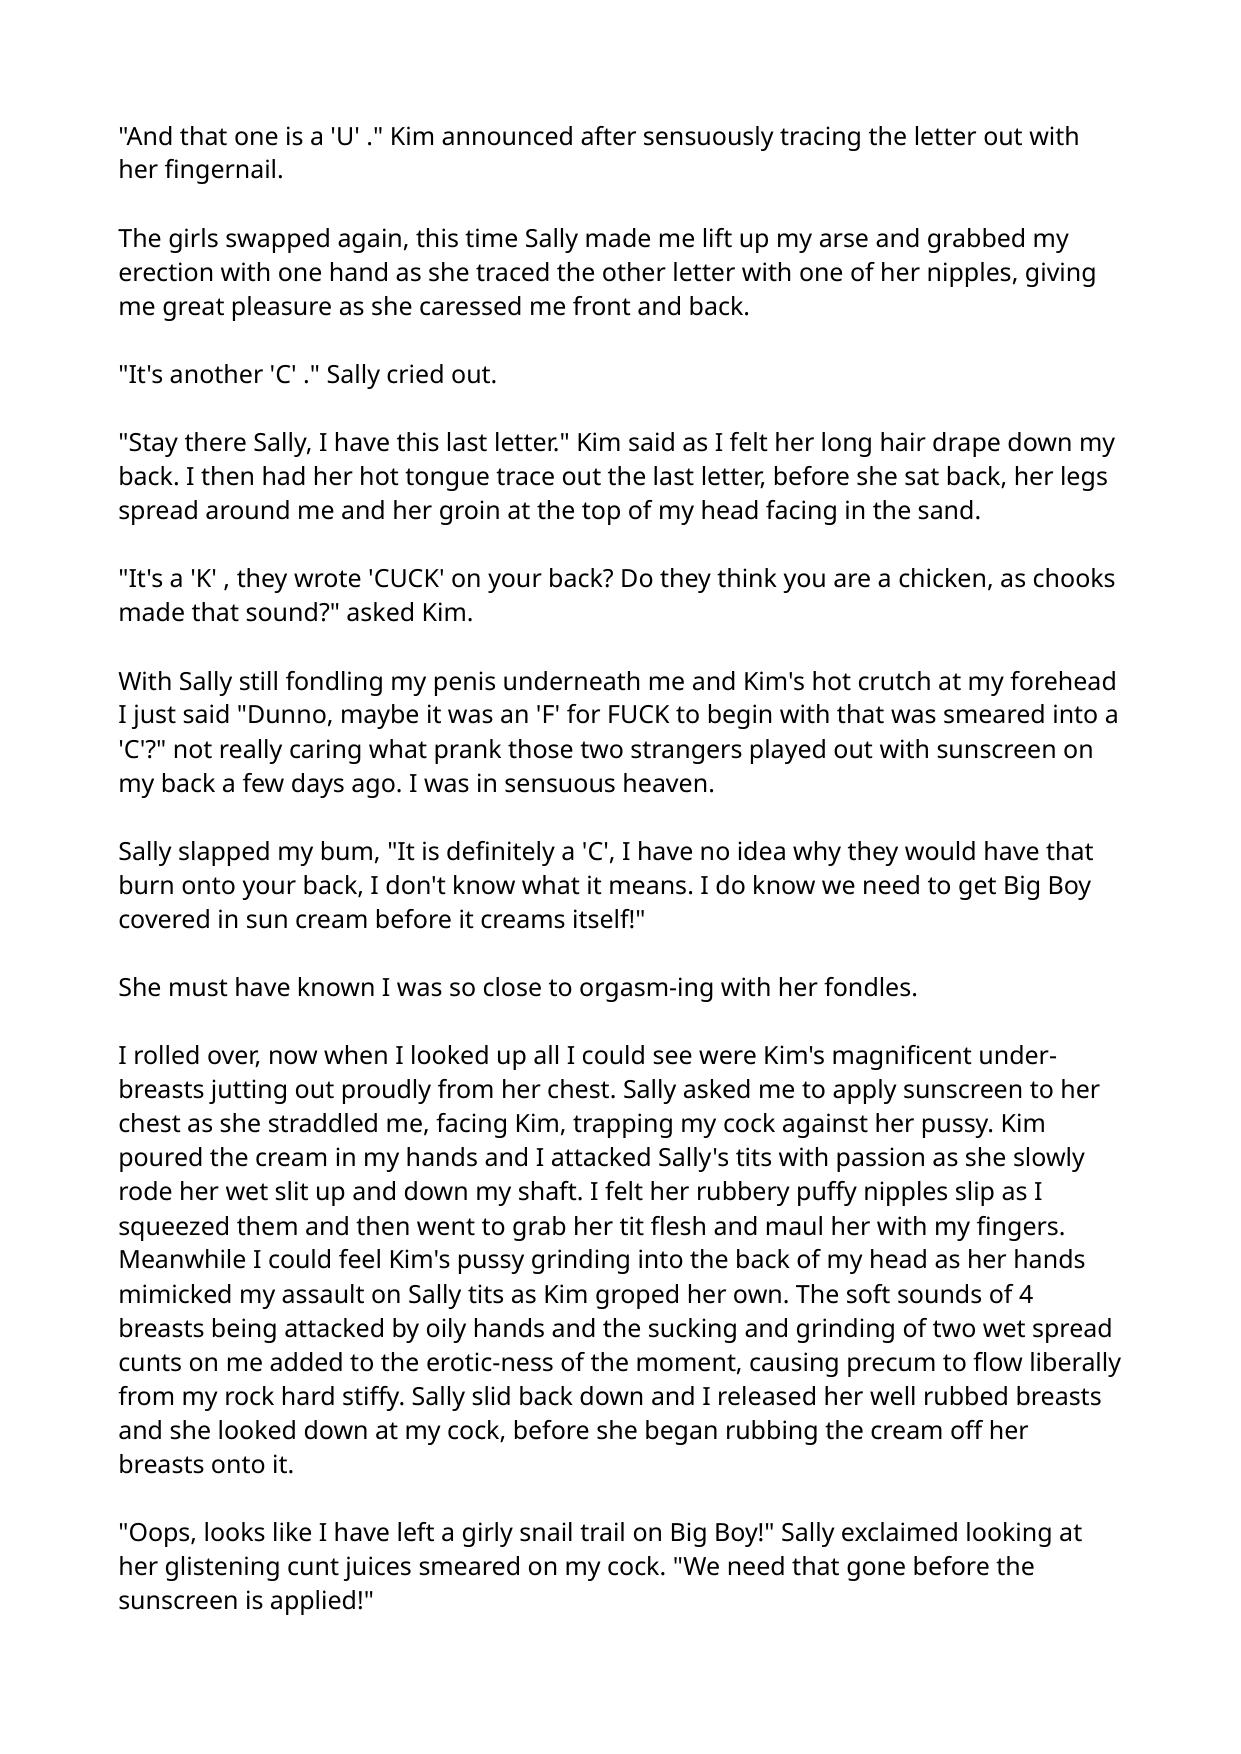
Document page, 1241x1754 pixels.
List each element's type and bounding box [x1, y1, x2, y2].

text [118, 118, 1122, 1617]
